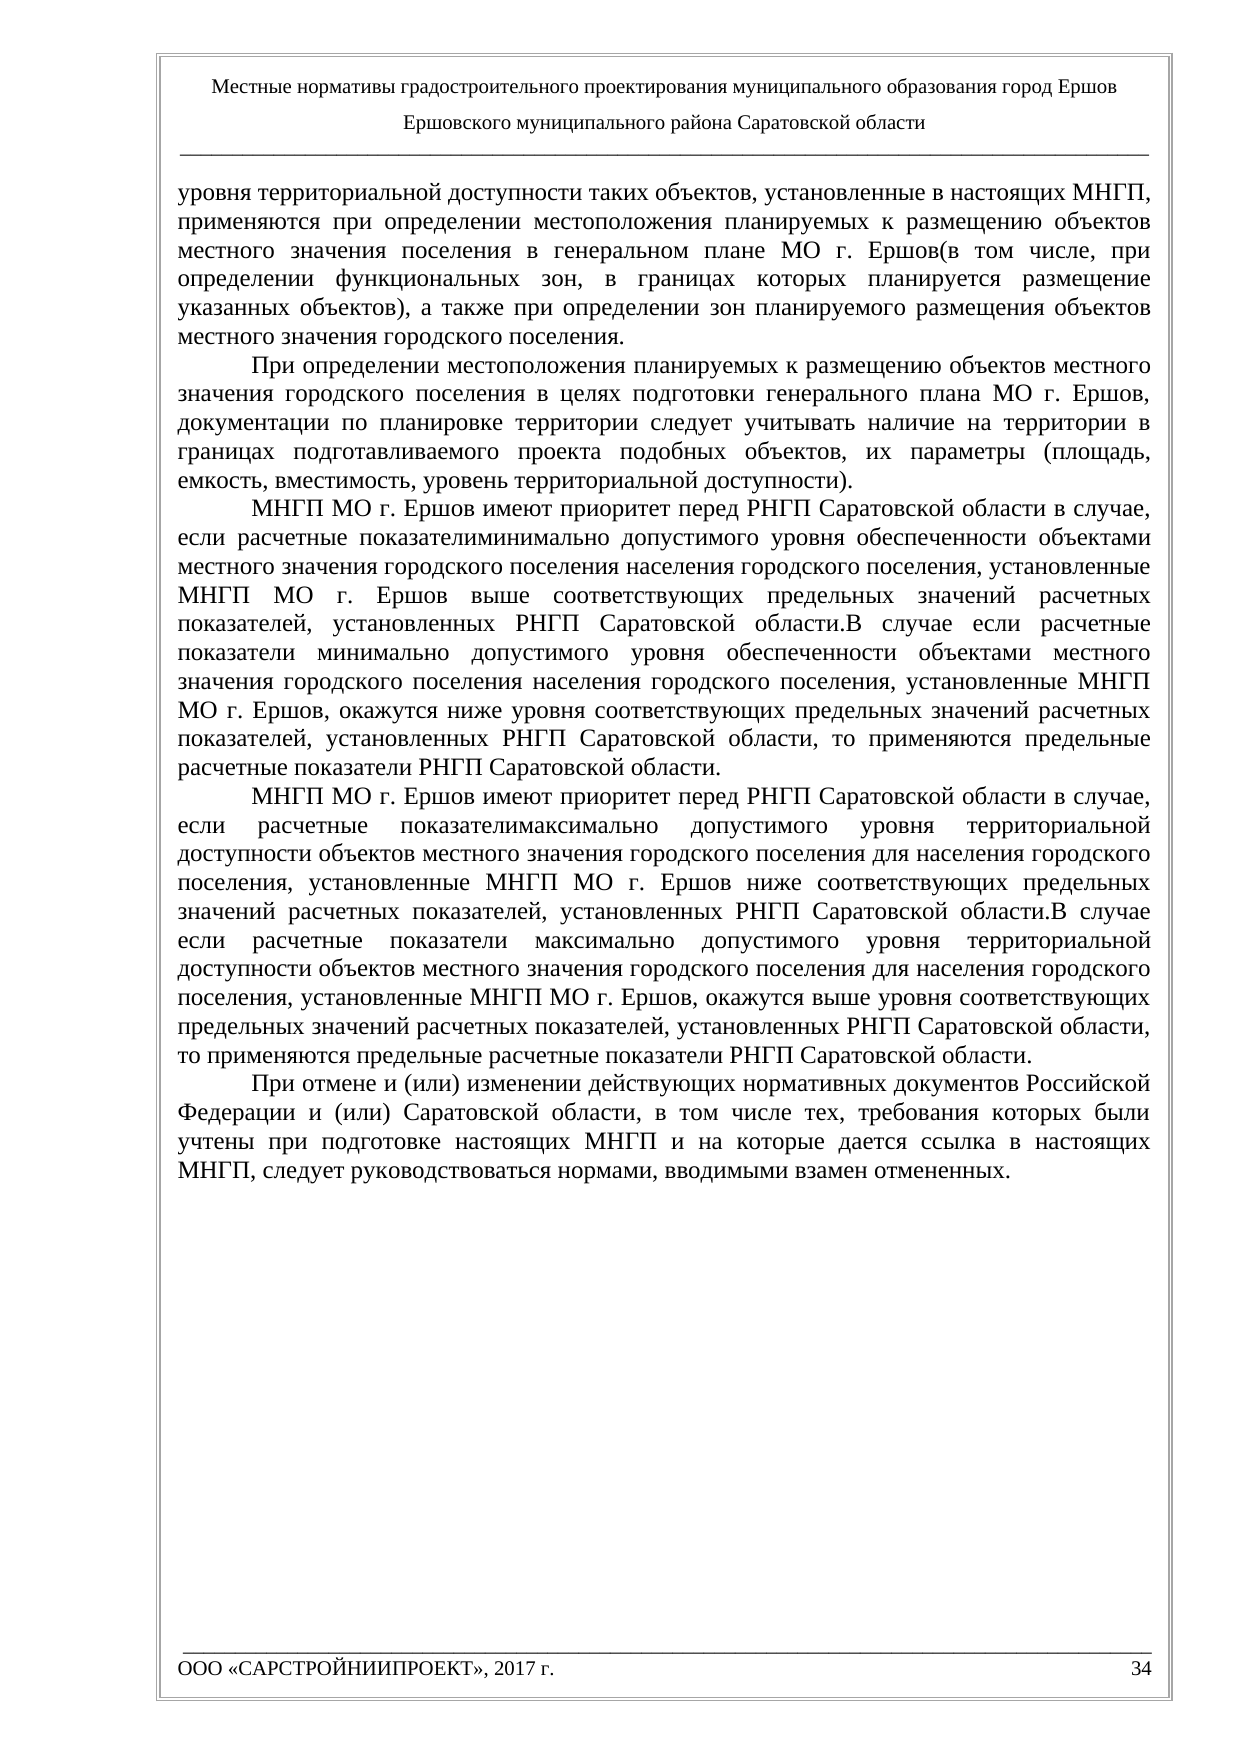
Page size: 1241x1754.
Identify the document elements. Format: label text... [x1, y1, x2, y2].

text При отмене и (или) изменении действующих нормативных документов Российской Федерации и (или) Саратовской области, в том числе тех, требования которых были учтены при подготовке настоящих МНГП и на которые дается ссылка в настоящих МНГП, следует руководствоваться нормами, вводимыми взамен отмененных. [177, 1068, 1152, 1183]
text При определении местоположения планируемых к размещению объектов местного значения городского поселения в целях подготовки генерального плана МО г. Ершов, документации по планировке территории следует учитывать наличие на территории в границах подготавливаемого проекта подобных объектов, их параметры (площадь, емкость, вместимость, уровень территориальной доступности). [177, 350, 1152, 493]
text МНГП МО г. Ершов имеют приоритет перед РНГП Саратовской области в случае, если расчетные показателиминимально допустимого уровня обеспеченности объектами местного значения городского поселения населения городского поселения, установленные МНГП МО г. Ершов выше соответствующих предельных значений расчетных показателей, установленных РНГП Саратовской области.В случае если расчетные показатели минимально допустимого уровня обеспеченности объектами местного значения городского поселения населения городского поселения, установленные МНГП МО г. Ершов, окажутся ниже уровня соответствующих предельных значений расчетных показателей, установленных РНГП Саратовской области, то применяются предельные расчетные показатели РНГП Саратовской области. [177, 493, 1152, 781]
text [177, 177, 1152, 350]
text МНГП МО г. Ершов имеют приоритет перед РНГП Саратовской области в случае, если расчетные показателимаксимально допустимого уровня территориальной доступности объектов местного значения городского поселения для населения городского поселения, установленные МНГП МО г. Ершов ниже соответствующих предельных значений расчетных показателей, установленных РНГП Саратовской области.В случае если расчетные показатели максимально допустимого уровня территориальной доступности объектов местного значения городского поселения для населения городского поселения, установленные МНГП МО г. Ершов, окажутся выше уровня соответствующих предельных значений расчетных показателей, установленных РНГП Саратовской области, то применяются предельные расчетные показатели РНГП Саратовской области. [177, 781, 1152, 1068]
